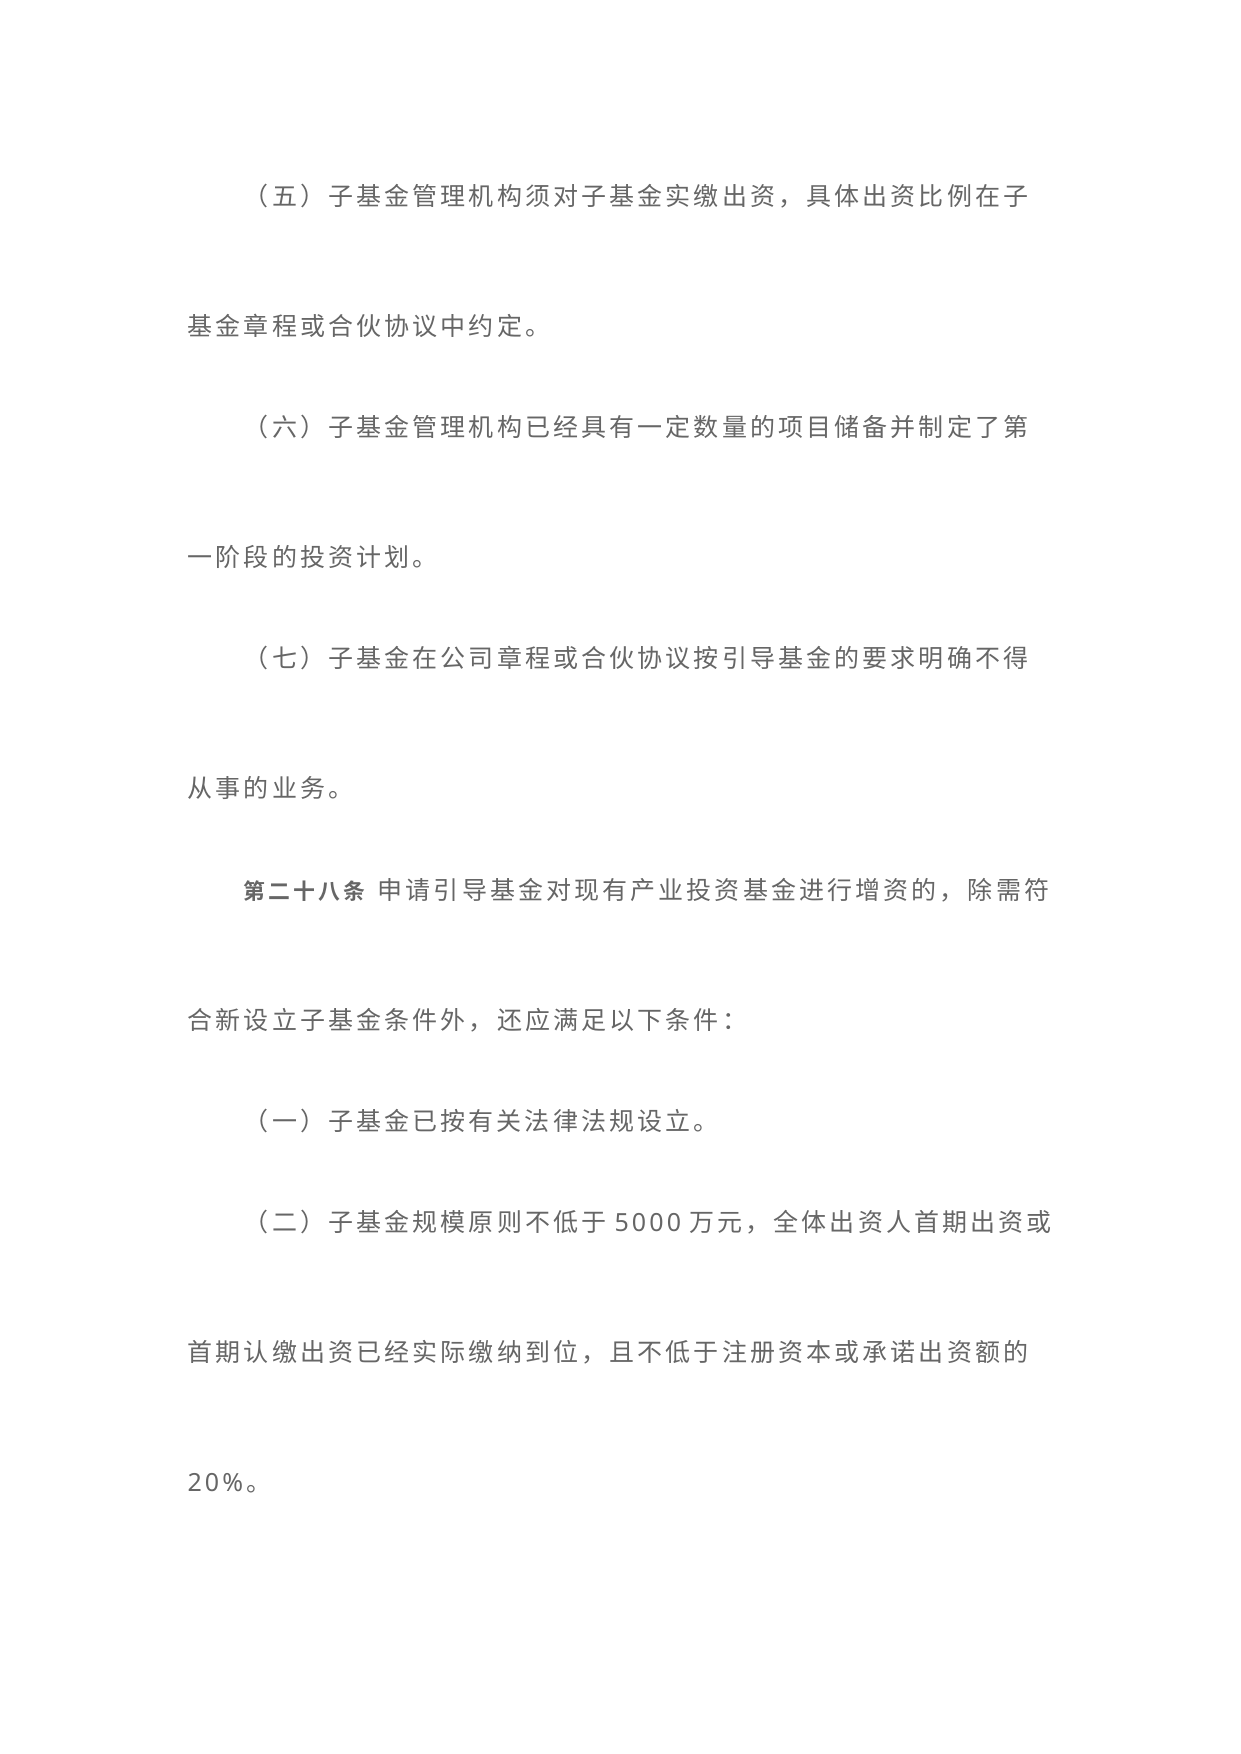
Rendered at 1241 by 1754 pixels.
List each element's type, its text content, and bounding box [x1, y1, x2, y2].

text （五）子基金管理机构须对子基金实缴出资，具体出资比例在子基金章程或合伙协议中约定。 [187, 162, 1053, 357]
text （二）子基金规模原则不低于5000万元，全体出资人首期出资或首期认缴出资已经实际缴纳到位，且不低于注册资本或承诺出资额的20%。 [187, 1188, 1053, 1513]
text （七）子基金在公司章程或合伙协议按引导基金的要求明确不得从事的业务。 [187, 624, 1053, 819]
text 第二十八条 申请引导基金对现有产业投资基金进行增资的，除需符合新设立子基金条件外，还应满足以下条件： [187, 856, 1053, 1051]
text （六）子基金管理机构已经具有一定数量的项目储备并制定了第一阶段的投资计划。 [187, 393, 1053, 588]
text （一）子基金已按有关法律法规设立。 [187, 1087, 1053, 1152]
